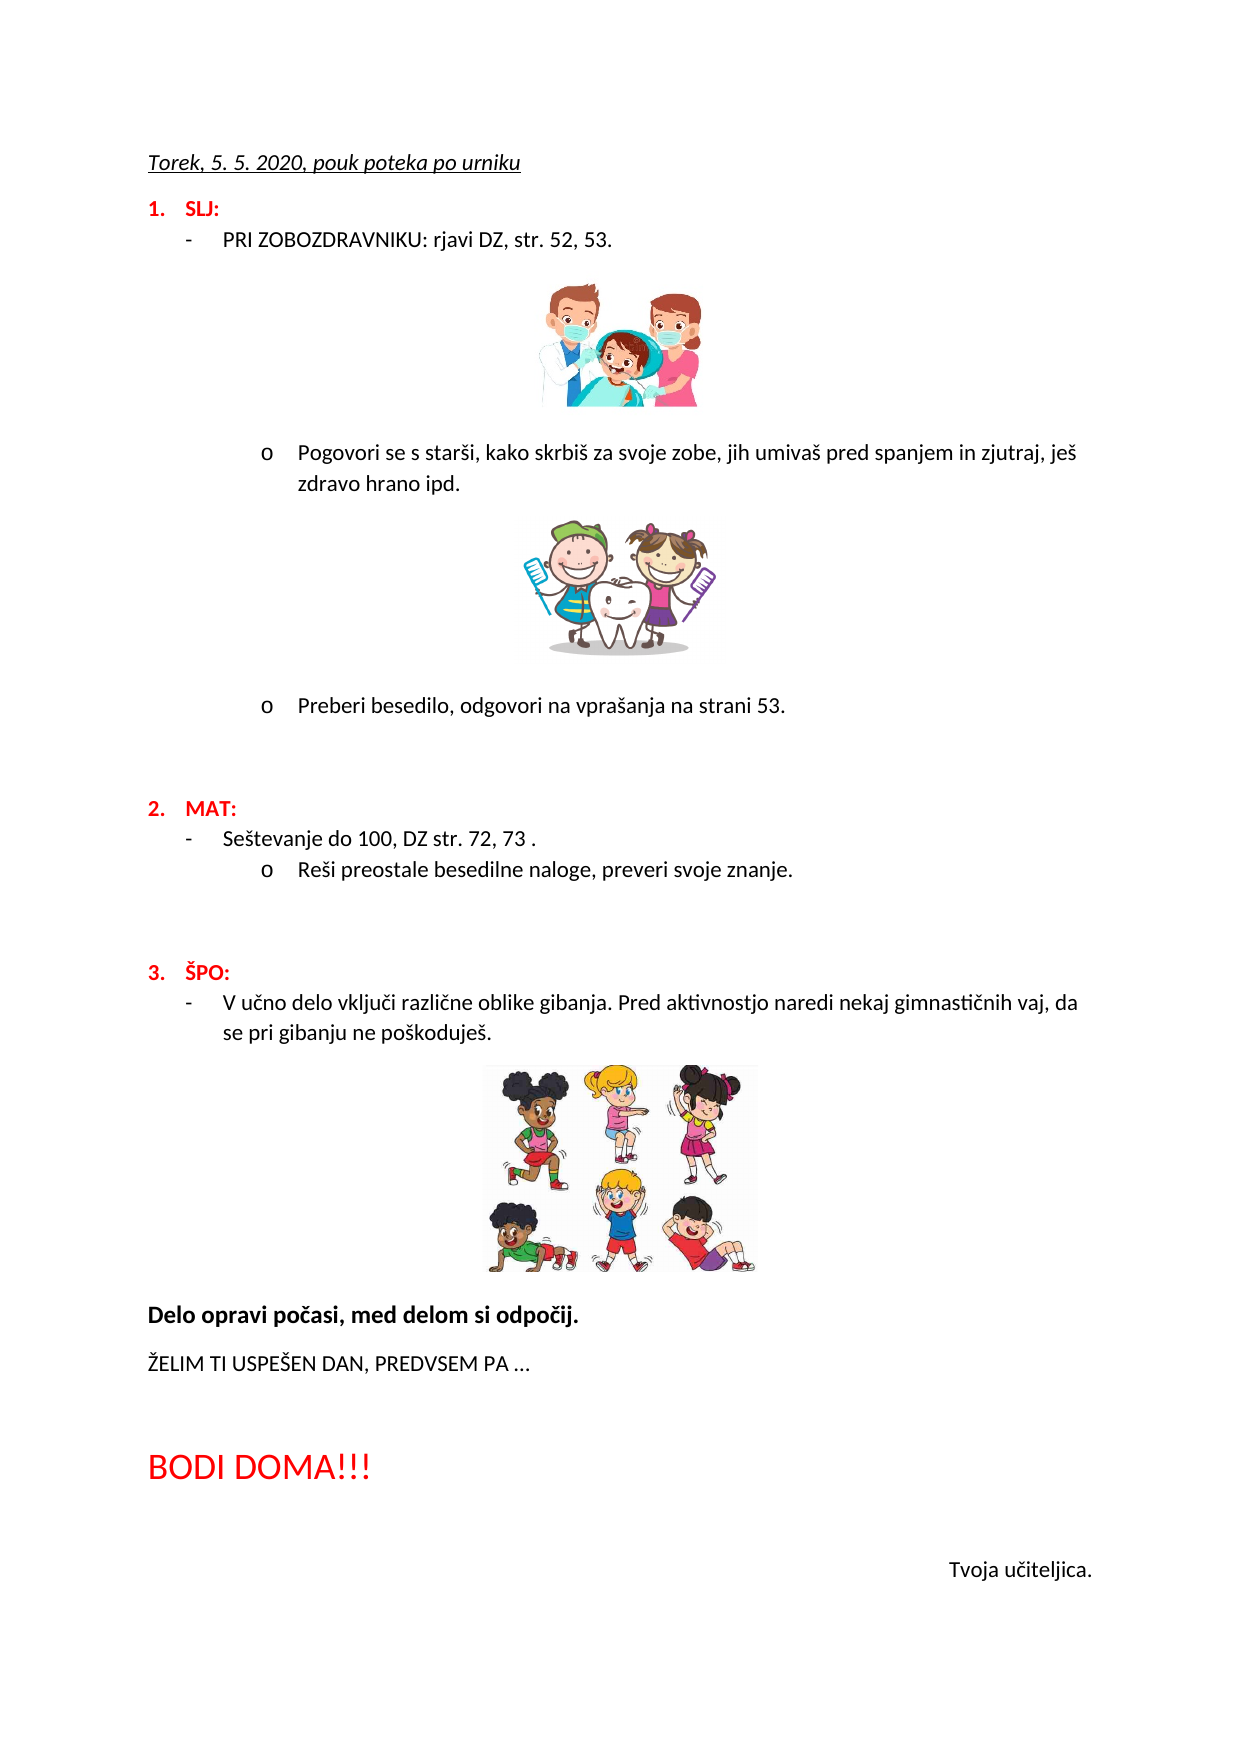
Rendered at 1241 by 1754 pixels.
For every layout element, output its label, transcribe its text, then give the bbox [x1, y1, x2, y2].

list Preberi besedilo, odgovori na vprašanja na strani 53. [260, 691, 1093, 720]
list ŠPO: [148, 958, 1093, 986]
picture [482, 1065, 759, 1272]
list V učno delo vključi različne oblike gibanja. Pred aktivnostjo naredi nekaj gimnastičnih vaj, da se pri gibanju ne poškoduješ. [185, 988, 1093, 1047]
text BODI DOMA!!! [148, 1443, 1093, 1488]
text ŽELIM TI USPEŠEN DAN, PREDVSEM PA … [148, 1349, 1093, 1377]
picture [521, 271, 719, 420]
list Seštevanje do 100, DZ str. 72, 73 . [185, 824, 1093, 853]
text Tvoja učiteljica. [148, 1556, 1093, 1584]
picture [514, 516, 726, 664]
list MAT: [148, 794, 1093, 822]
list PRI ZOBOZDRAVNIKU: rjavi DZ, str. 52, 53. [185, 225, 1093, 253]
list Reši preostale besedilne naloge, preveri svoje znanje. [260, 855, 1093, 884]
list SLJ: [148, 194, 1093, 222]
list Pogovori se s starši, kako skrbiš za svoje zobe, jih umivaš pred spanjem in zjutraj, ješ zdravo hrano ipd. [260, 438, 1093, 497]
text Delo opravi počasi, med delom si odpočij. [148, 1299, 1093, 1330]
text Torek, 5. 5. 2020, pouk poteka po urniku [148, 148, 1093, 176]
